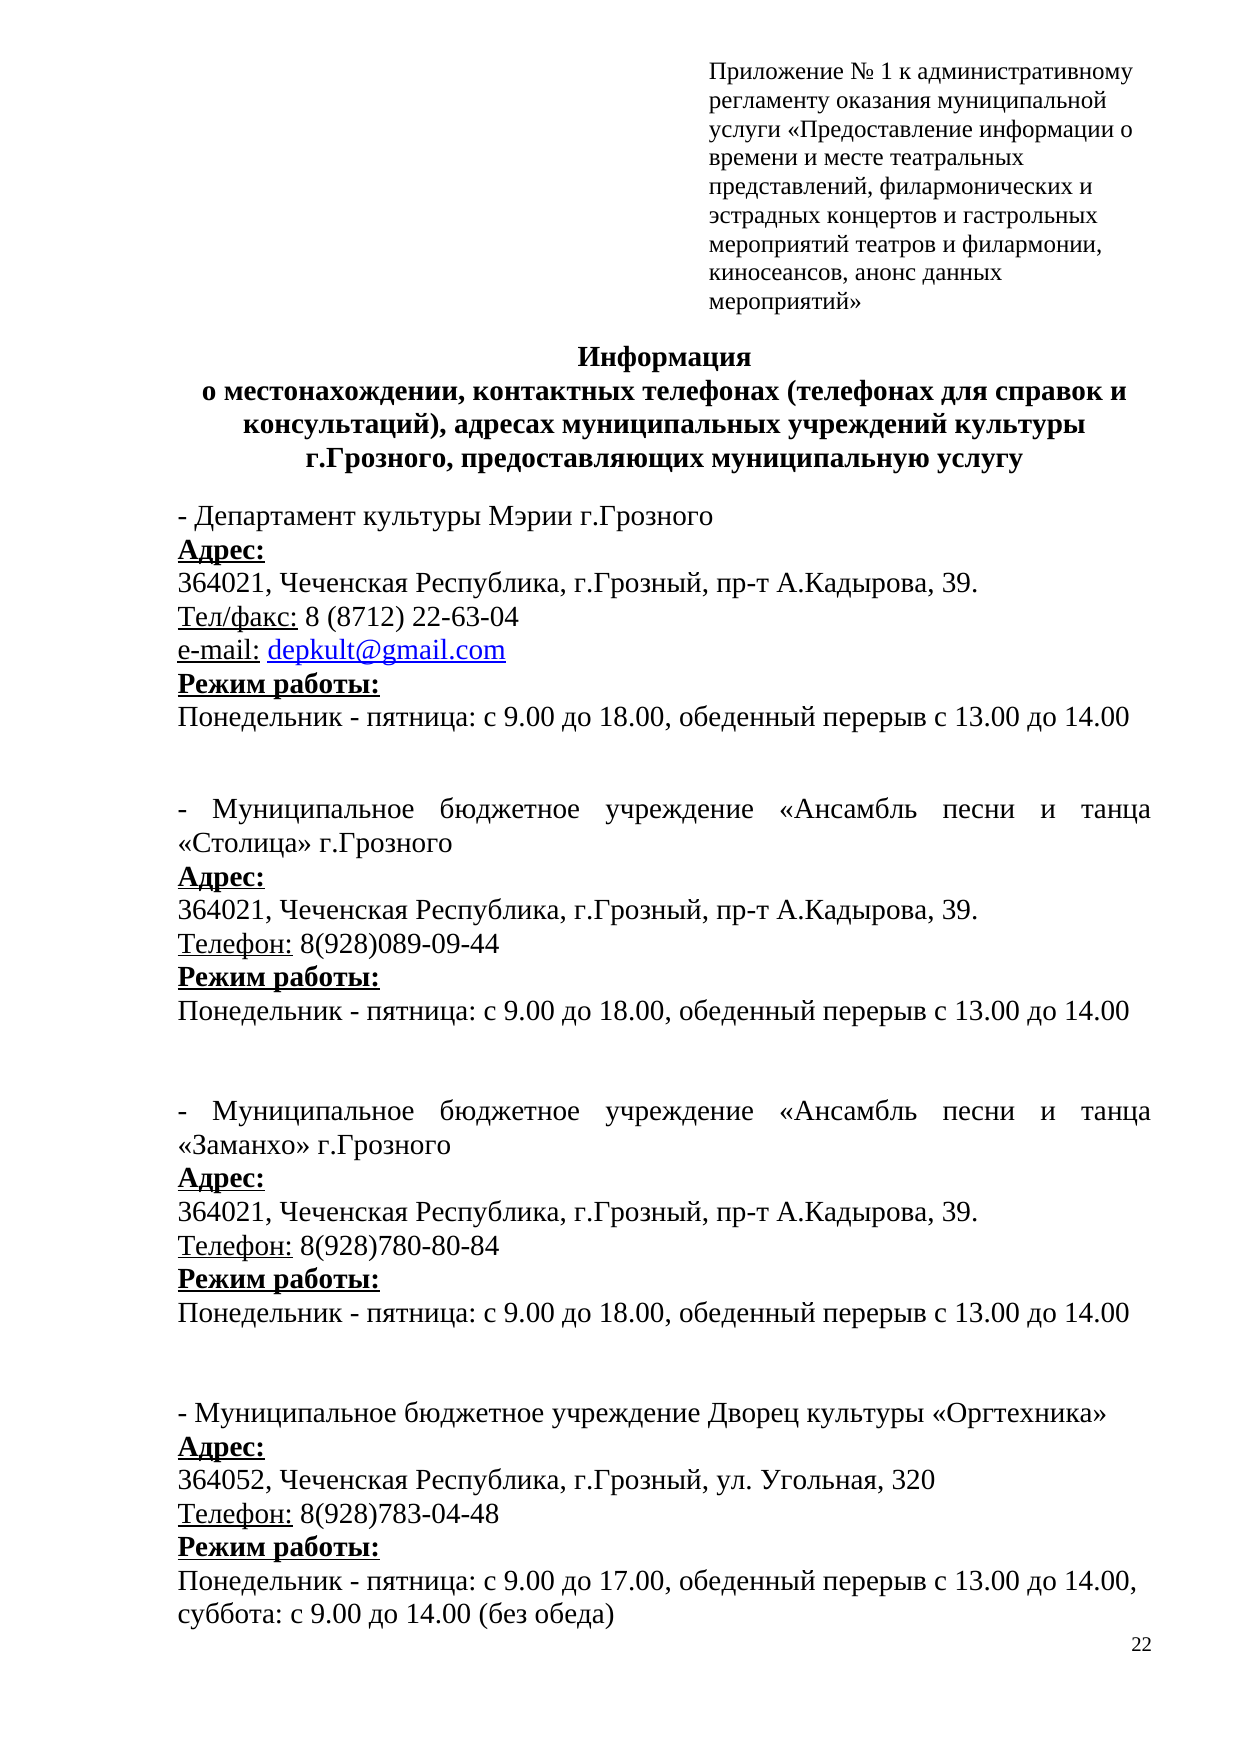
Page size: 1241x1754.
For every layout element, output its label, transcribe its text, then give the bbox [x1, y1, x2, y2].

text 364021, Чеченская Республика, г.Грозный, пр-т А.Кадырова, 39. [177, 565, 1152, 599]
text - Муниципальное бюджетное учреждение Дворец культуры «Оргтехника» [177, 1395, 1152, 1429]
text 364021, Чеченская Республика, г.Грозный, пр-т А.Кадырова, 39. [177, 892, 1152, 926]
text е-mail: depkult@gmail.com [177, 632, 1152, 666]
text - Муниципальное бюджетное учреждение «Ансамбль песни и танца «Столица» г.Грозного [177, 792, 1152, 859]
text Телефон: 8(928)783-04-48 [177, 1496, 1152, 1529]
text 364052, Чеченская Республика, г.Грозный, ул. Угольная, 320 [177, 1462, 1152, 1496]
text Телефон: 8(928)780-80-84 [177, 1228, 1152, 1261]
text Адрес: [177, 532, 1152, 565]
text о местонахождении, контактных телефонах (телефонах для справок и консультаций), адресах муниципальных учреждений культуры г.Грозного, предоставляющих муниципальную услугу [177, 373, 1152, 473]
text Режим работы: [177, 959, 1152, 993]
text - Муниципальное бюджетное учреждение «Ансамбль песни и танца «Заманхо» г.Грозного [177, 1093, 1152, 1161]
text Режим работы: [177, 666, 1152, 699]
text Адрес: [177, 859, 1152, 892]
text Понедельник - пятница: с 9.00 до 18.00, обеденный перерыв с 13.00 до 14.00 [177, 993, 1152, 1026]
text Понедельник - пятница: с 9.00 до 17.00, обеденный перерыв с 13.00 до 14.00, [177, 1563, 1152, 1597]
text Режим работы: [177, 1261, 1152, 1295]
text Телефон: 8(928)089-09-44 [177, 926, 1152, 959]
text Понедельник - пятница: с 9.00 до 18.00, обеденный перерыв с 13.00 до 14.00 [177, 1295, 1152, 1328]
text Информация [177, 339, 1152, 373]
text 364021, Чеченская Республика, г.Грозный, пр-т А.Кадырова, 39. [177, 1194, 1152, 1228]
text - Департамент культуры Мэрии г.Грозного [177, 498, 1152, 532]
text Тел/факс: 8 (8712) 22-63-04 [177, 599, 1152, 632]
text Понедельник - пятница: с 9.00 до 18.00, обеденный перерыв с 13.00 до 14.00 [177, 699, 1152, 733]
text Адрес: [177, 1161, 1152, 1194]
text суббота: с 9.00 до 14.00 (без обеда) [177, 1597, 1152, 1630]
text Адрес: [177, 1429, 1152, 1462]
text Приложение № 1 к административному регламенту оказания муниципальной услуги «Предоставление информации о времени и месте театральных представлений, филармонических и эстрадных концертов и гастрольных мероприятий театров и филармонии, киносеансов, анонс данных мероприятий» [709, 56, 1152, 315]
text Режим работы: [177, 1529, 1152, 1563]
